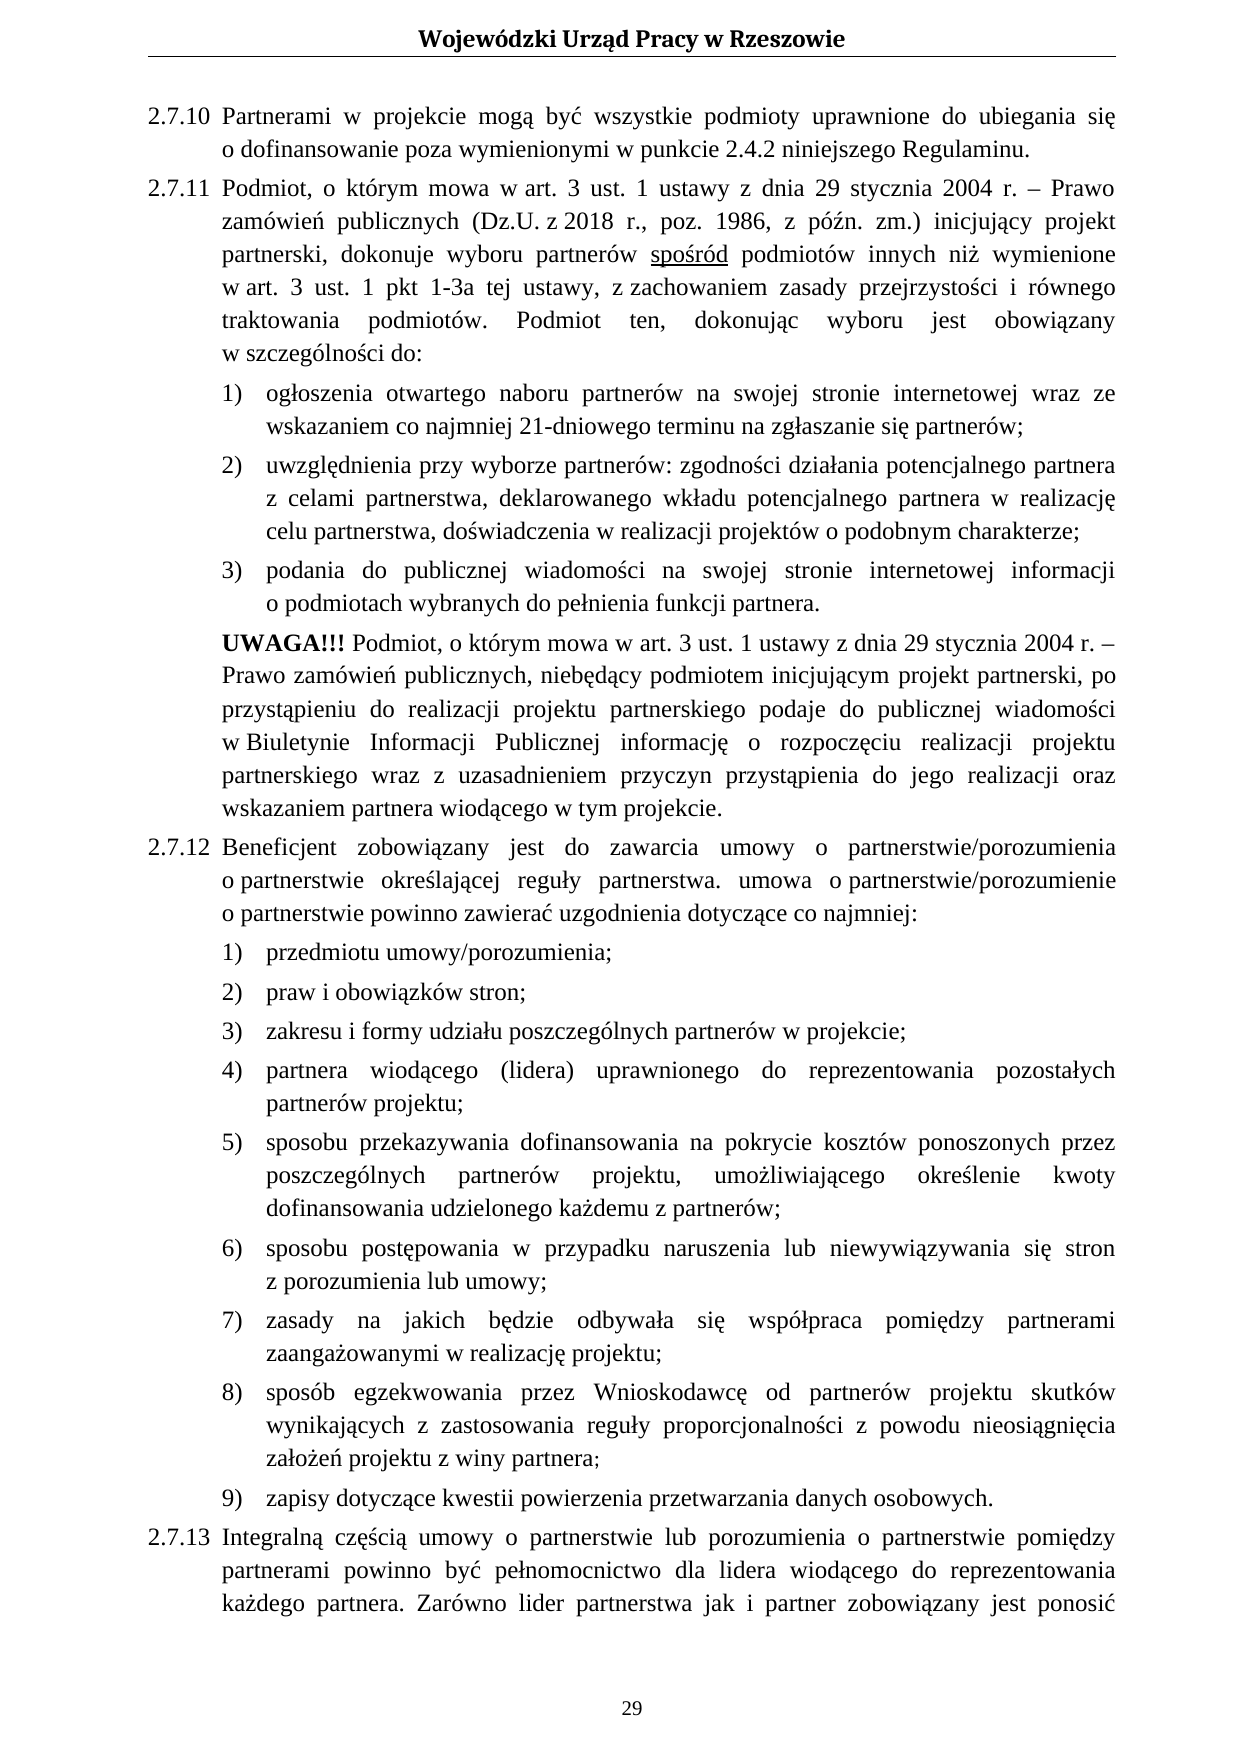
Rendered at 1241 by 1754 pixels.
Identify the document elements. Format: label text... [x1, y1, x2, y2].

list zapisy dotyczące kwestii powierzenia przetwarzania danych osobowych. [222, 1483, 1116, 1512]
subtitle Partnerami w projekcie mogą być wszystkie podmioty uprawnione do ubiegania się o dofinansowanie poza wymienionymi w punkcie 2.4.2 niniejszego Regulaminu. [148, 101, 1116, 163]
list sposób egzekwowania przez Wnioskodawcę od partnerów projektu skutków wynikających z zastosowania reguły proporcjonalności z powodu nieosiągnięcia założeń projektu z winy partnera; [222, 1377, 1116, 1472]
list ogłoszenia otwartego naboru partnerów na swojej stronie internetowej wraz ze wskazaniem co najmniej 21-dniowego terminu na zgłaszanie się partnerów; [221, 378, 1116, 439]
list praw i obowiązków stron; [222, 977, 1116, 1005]
list zakresu i formy udziału poszczególnych partnerów w projekcie; [222, 1016, 1116, 1044]
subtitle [148, 1522, 1116, 1617]
list podania do publicznej wiadomości na swojej stronie internetowej informacji o podmiotach wybranych do pełnienia funkcji partnera. [221, 555, 1116, 617]
list zasady na jakich będzie odbywała się współpraca pomiędzy partnerami zaangażowanymi w realizację projektu; [222, 1305, 1116, 1367]
text UWAGA!!! Podmiot, o którym mowa w art. 3 ust. 1 ustawy z dnia 29 stycznia 2004 r. – Prawo zamówień publicznych, niebędący podmiotem inicjującym projekt partnerski, po przystąpieniu do realizacji projektu partnerskiego podaje do publicznej wiadomości w Biuletynie Informacji Publicznej informację o rozpoczęciu realizacji projektu partnerskiego wraz z uzasadnieniem przyczyn przystąpienia do jego realizacji oraz wskazaniem partnera wiodącego w tym projekcie. [222, 628, 1116, 821]
list uwzględnienia przy wyborze partnerów: zgodności działania potencjalnego partnera z celami partnerstwa, deklarowanego wkładu potencjalnego partnera w realizację celu partnerstwa, doświadczenia w realizacji projektów o podobnym charakterze; [221, 450, 1116, 545]
subtitle Beneficjent zobowiązany jest do zawarcia umowy o partnerstwie/porozumienia o partnerstwie określającej reguły partnerstwa. umowa o partnerstwie/porozumienie o partnerstwie powinno zawierać uzgodnienia dotyczące co najmniej: [148, 832, 1116, 927]
list sposobu przekazywania dofinansowania na pokrycie kosztów ponoszonych przez poszczególnych partnerów projektu, umożliwiającego określenie kwoty dofinansowania udzielonego każdemu z partnerów; [222, 1127, 1116, 1222]
list partnera wiodącego (lidera) uprawnionego do reprezentowania pozostałych partnerów projektu; [222, 1055, 1116, 1117]
list sposobu postępowania w przypadku naruszenia lub niewywiązywania się stron z porozumienia lub umowy; [222, 1233, 1116, 1294]
subtitle Podmiot, o którym mowa w art. 3 ust. 1 ustawy z dnia 29 stycznia 2004 r. – Prawo zamówień publicznych (Dz.U. z 2018 r., poz. 1986, z późn. zm.) inicjujący projekt partnerski, dokonuje wyboru partnerów spośród podmiotów innych niż wymienione w art. 3 ust. 1 pkt 1-3a tej ustawy, z zachowaniem zasady przejrzystości i równego traktowania podmiotów. Podmiot ten, dokonując wyboru jest obowiązany w szczególności do: [148, 173, 1116, 367]
list przedmiotu umowy/porozumienia; [222, 937, 1116, 966]
